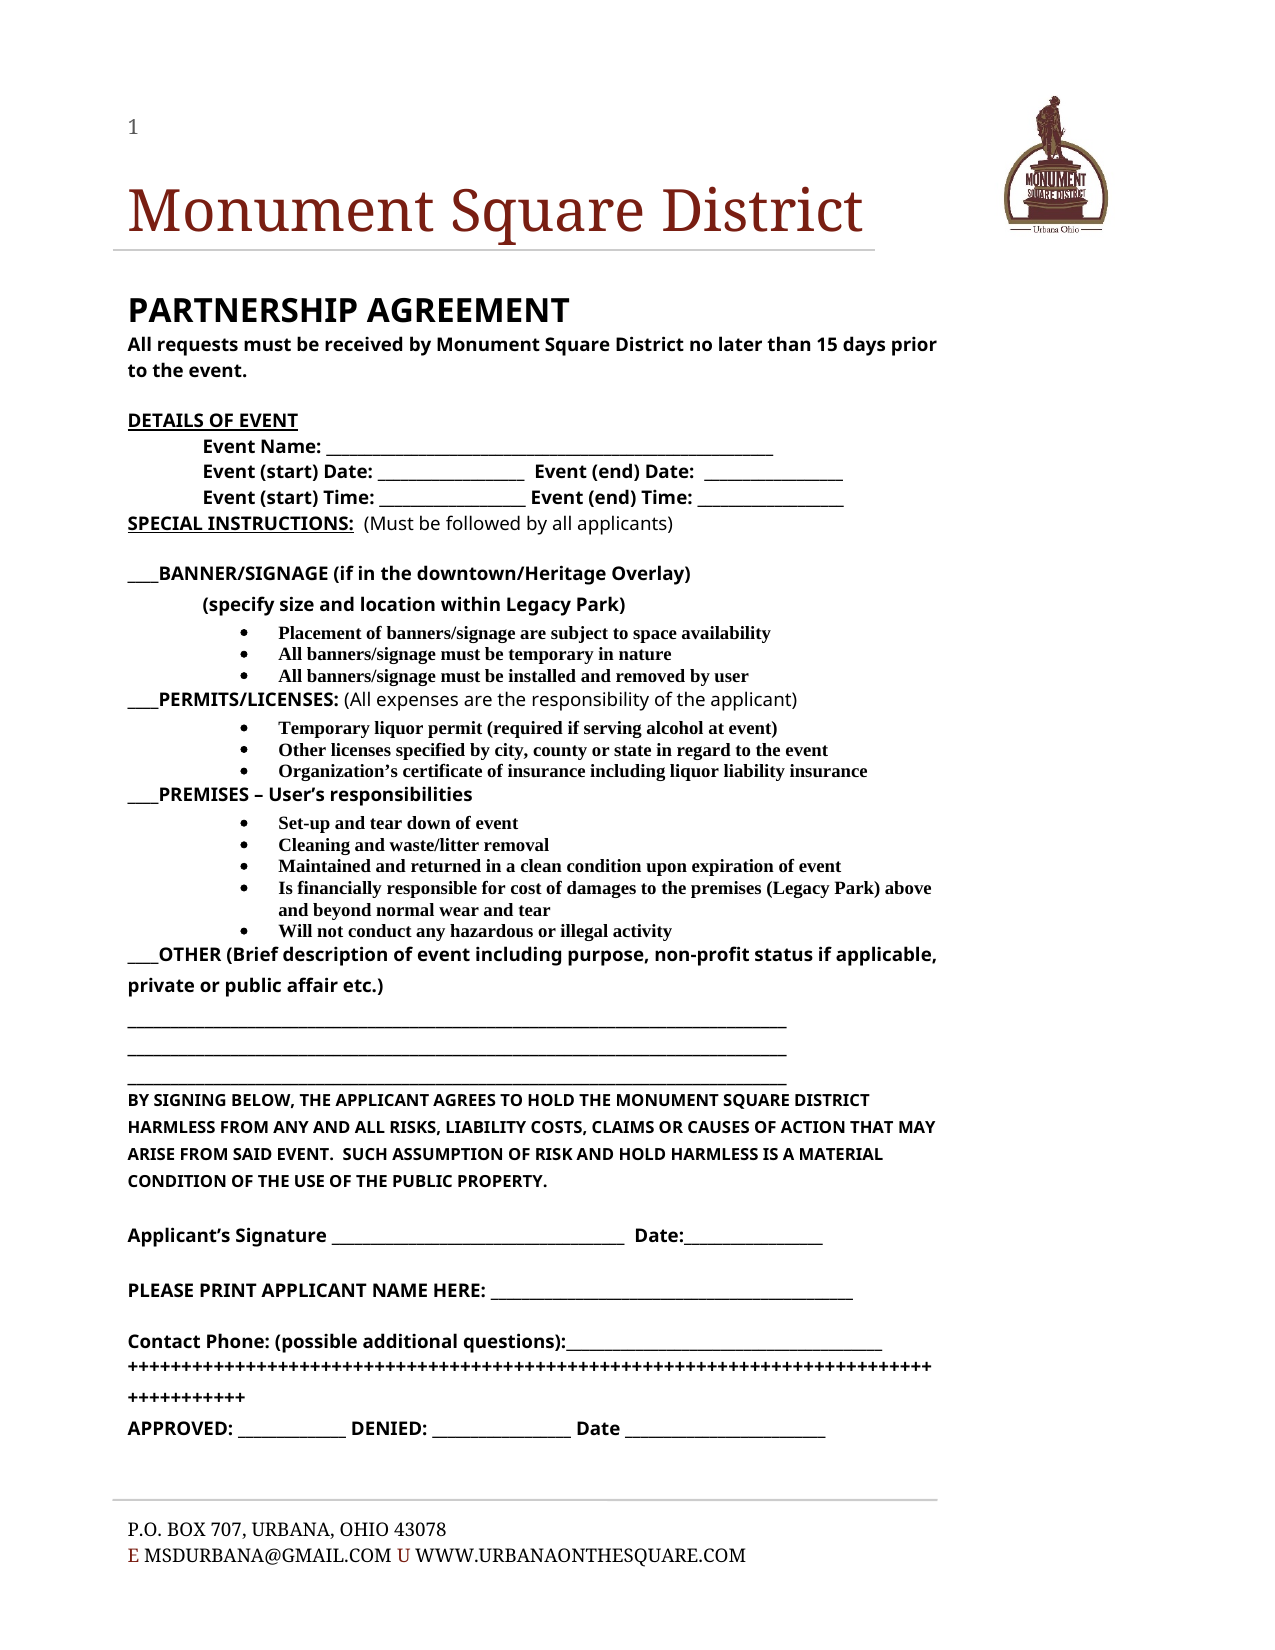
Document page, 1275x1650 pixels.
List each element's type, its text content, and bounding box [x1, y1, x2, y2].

text DETAILS OF EVENT [127, 408, 937, 433]
text Event (start) Time: ___________________ Event (end) Time: ___________________ [127, 484, 937, 510]
table_header Monument Square District [113, 169, 875, 249]
text APPROVED: ______________ DENIED: __________________ Date __________________________ [127, 1415, 937, 1440]
text (specify size and location within Legacy Park) [127, 591, 937, 617]
text _____________________________________________________________________________ [127, 1060, 937, 1088]
list All banners/signage must be temporary in nature [241, 643, 937, 665]
text Event Name: __________________________________________________________ [127, 433, 937, 459]
list All banners/signage must be installed and removed by user [241, 665, 937, 686]
list Set-up and tear down of event [241, 812, 937, 834]
list Temporary liquor permit (required if serving alcohol at event) [241, 717, 937, 738]
list Maintained and returned in a clean condition upon expiration of event [241, 855, 937, 877]
list Will not conduct any hazardous or illegal activity [241, 920, 937, 942]
text _____________________________________________________________________________ [127, 1031, 937, 1060]
text PARTNERSHIP AGREEMENT [127, 286, 937, 332]
text BY SIGNING BELOW, THE APPLICANT AGREES TO HOLD THE MONUMENT SQUARE DISTRICT HARMLESS FROM ANY AND ALL RISKS, LIABILITY COSTS, CLAIMS OR CAUSES OF ACTION THAT MAY ARISE FROM SAID EVENT. SUCH ASSUMPTION OF RISK AND HOLD HARMLESS IS A MATERIAL CONDITION OF THE USE OF THE PUBLIC PROPERTY. [127, 1088, 937, 1192]
list Placement of banners/signage are subject to space availability [241, 622, 937, 643]
text ++++++++++++++++++++++++++++++++++++++++++++++++++++++++++++++++++++++++++++++++++++++ [127, 1354, 937, 1410]
text ____OTHER (Brief description of event including purpose, non-profit status if applicable, private or public affair etc.) [127, 942, 937, 998]
table_cell [113, 251, 875, 258]
text Applicant’s Signature ______________________________________ Date:__________________ [127, 1222, 937, 1247]
list Other licenses specified by city, county or state in regard to the event [241, 738, 937, 760]
text Event (start) Date: ___________________ Event (end) Date: __________________ [127, 459, 937, 484]
text PLEASE PRINT APPLICANT NAME HERE: _______________________________________________ [127, 1278, 937, 1303]
text All requests must be received by Monument Square District no later than 15 days prior to the event. [127, 332, 937, 383]
list Is financially responsible for cost of damages to the premises (Legacy Park) above and beyond normal wear and tear [241, 877, 937, 920]
list Organization’s certificate of insurance including liquor liability insurance [241, 760, 937, 782]
picture [961, 52, 1163, 314]
text ____PREMISES – User’s responsibilities [127, 782, 937, 807]
text _____________________________________________________________________________ [127, 1003, 937, 1031]
text ____PERMITS/LICENSES: (All expenses are the responsibility of the applicant) [127, 686, 937, 712]
text ____BANNER/SIGNAGE (if in the downtown/Heritage Overlay) [127, 560, 937, 586]
text Contact Phone: (possible additional questions):_________________________________________ [127, 1328, 937, 1354]
list Cleaning and waste/litter removal [241, 834, 937, 855]
text SPECIAL INSTRUCTIONS: (Must be followed by all applicants) [127, 510, 937, 535]
